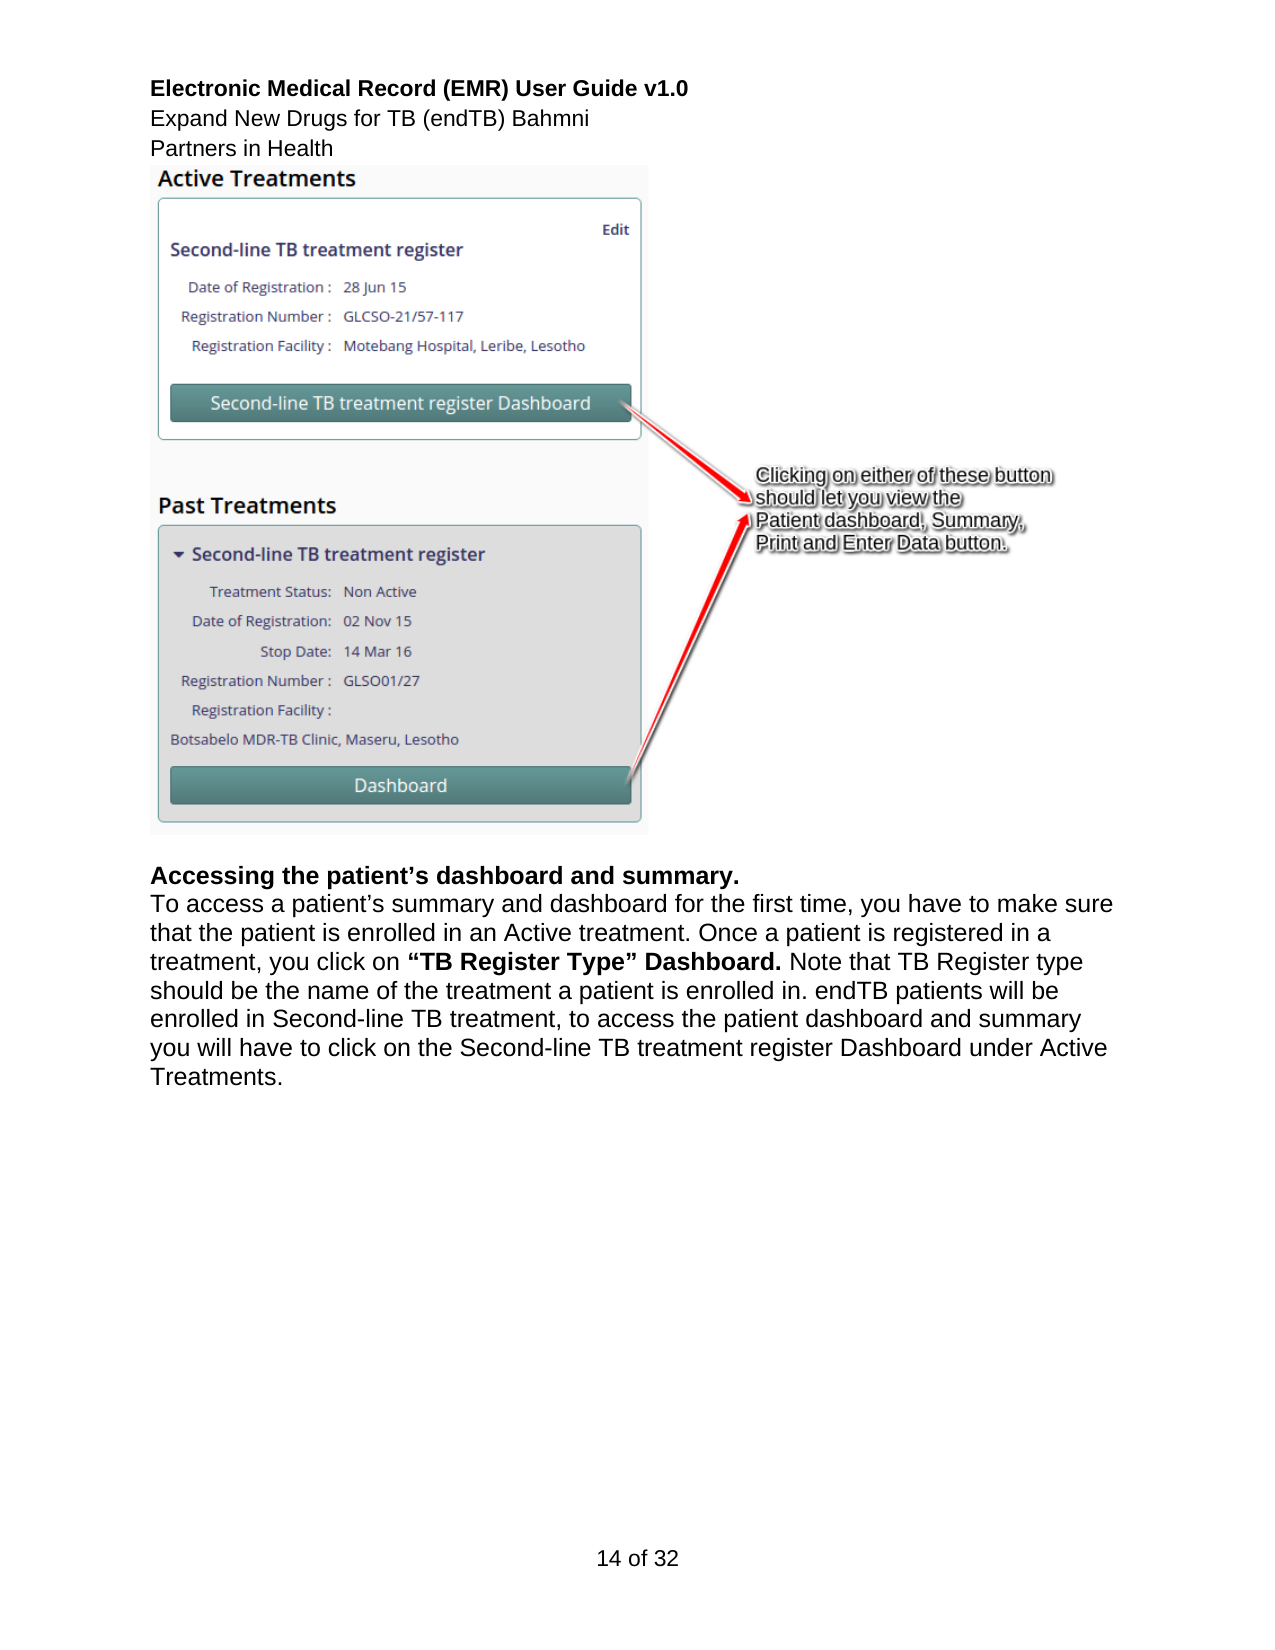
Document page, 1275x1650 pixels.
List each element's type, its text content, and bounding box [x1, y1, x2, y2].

picture [150, 165, 1060, 835]
text Accessing the patient’s dashboard and summary. [150, 861, 1125, 889]
text To access a patient’s summary and dashboard for the first time, you have to make sure that the patient is enrolled in an Active treatment. Once a patient is registered in a treatment, you click on “TB Register Type” Dashboard. Note that TB Register type should be the name of the treatment a patient is enrolled in. endTB patients will be enrolled in Second-line TB treatment, to access the patient dashboard and summary you will have to click on the Second-line TB treatment register Dashboard under Active Treatments. [150, 889, 1125, 1091]
